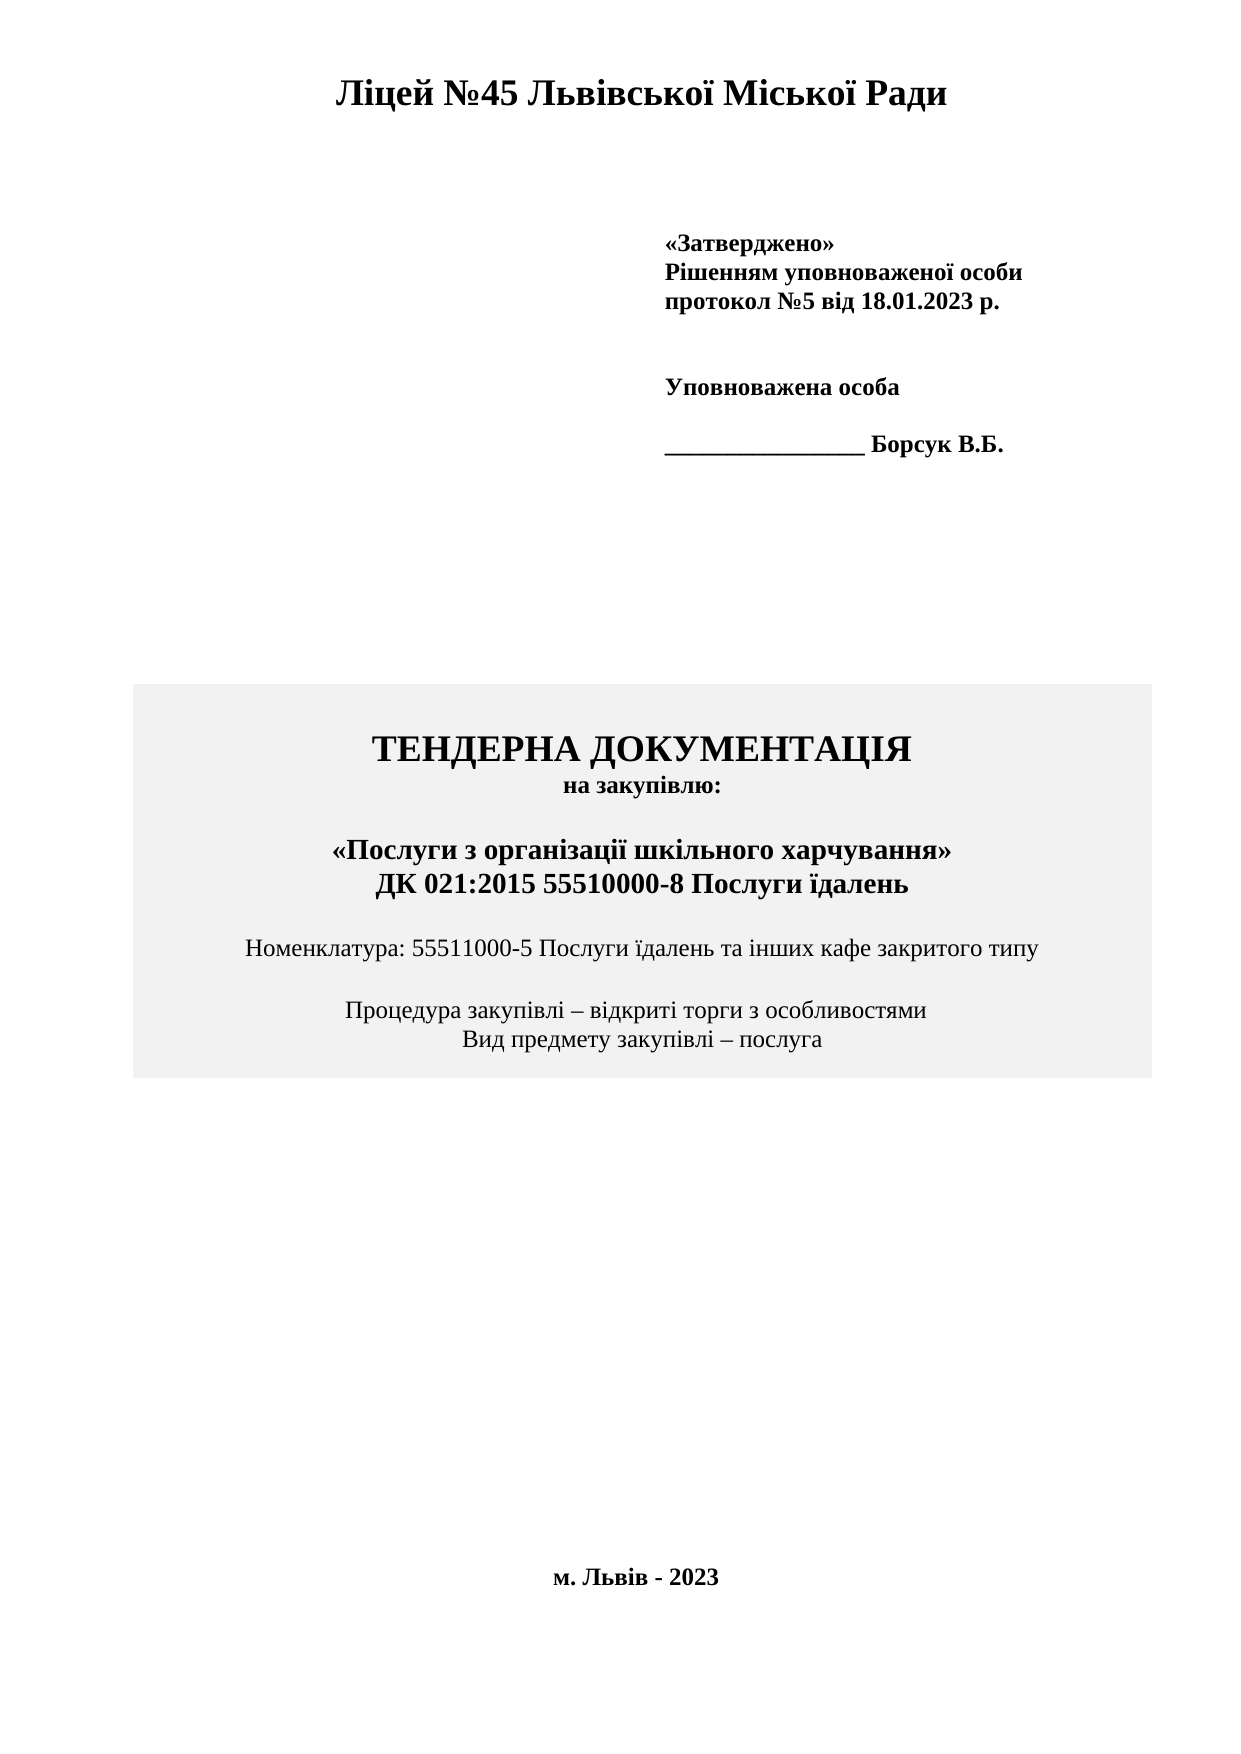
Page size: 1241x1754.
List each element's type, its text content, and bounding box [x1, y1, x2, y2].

text протокол №5 від 18.01.2023 р. [664, 286, 1152, 314]
text Ліцей №45 Львівської Міської Ради [132, 71, 1152, 171]
text м. Львів - 2023 [133, 1562, 1139, 1591]
text ________________ Борсук В.Б. [664, 429, 1152, 458]
text Уповноважена особа [664, 372, 1152, 401]
text «Затверджено» [664, 228, 1152, 257]
text Рішенням уповноваженої особи [664, 257, 1152, 286]
table_header ТЕНДЕРНА ДОКУМЕНТАЦІЯ на закупівлю: «Послуги з організації шкільного харчування» ДК 021:2015 55510000-8 Послуги їдалень Номенклатура: 55511000-5 Послуги їдалень та інших кафе закритого типу Процедура закупівлі – відкриті торги з особливостями Вид предмету закупівлі – послуга [133, 684, 1152, 1078]
